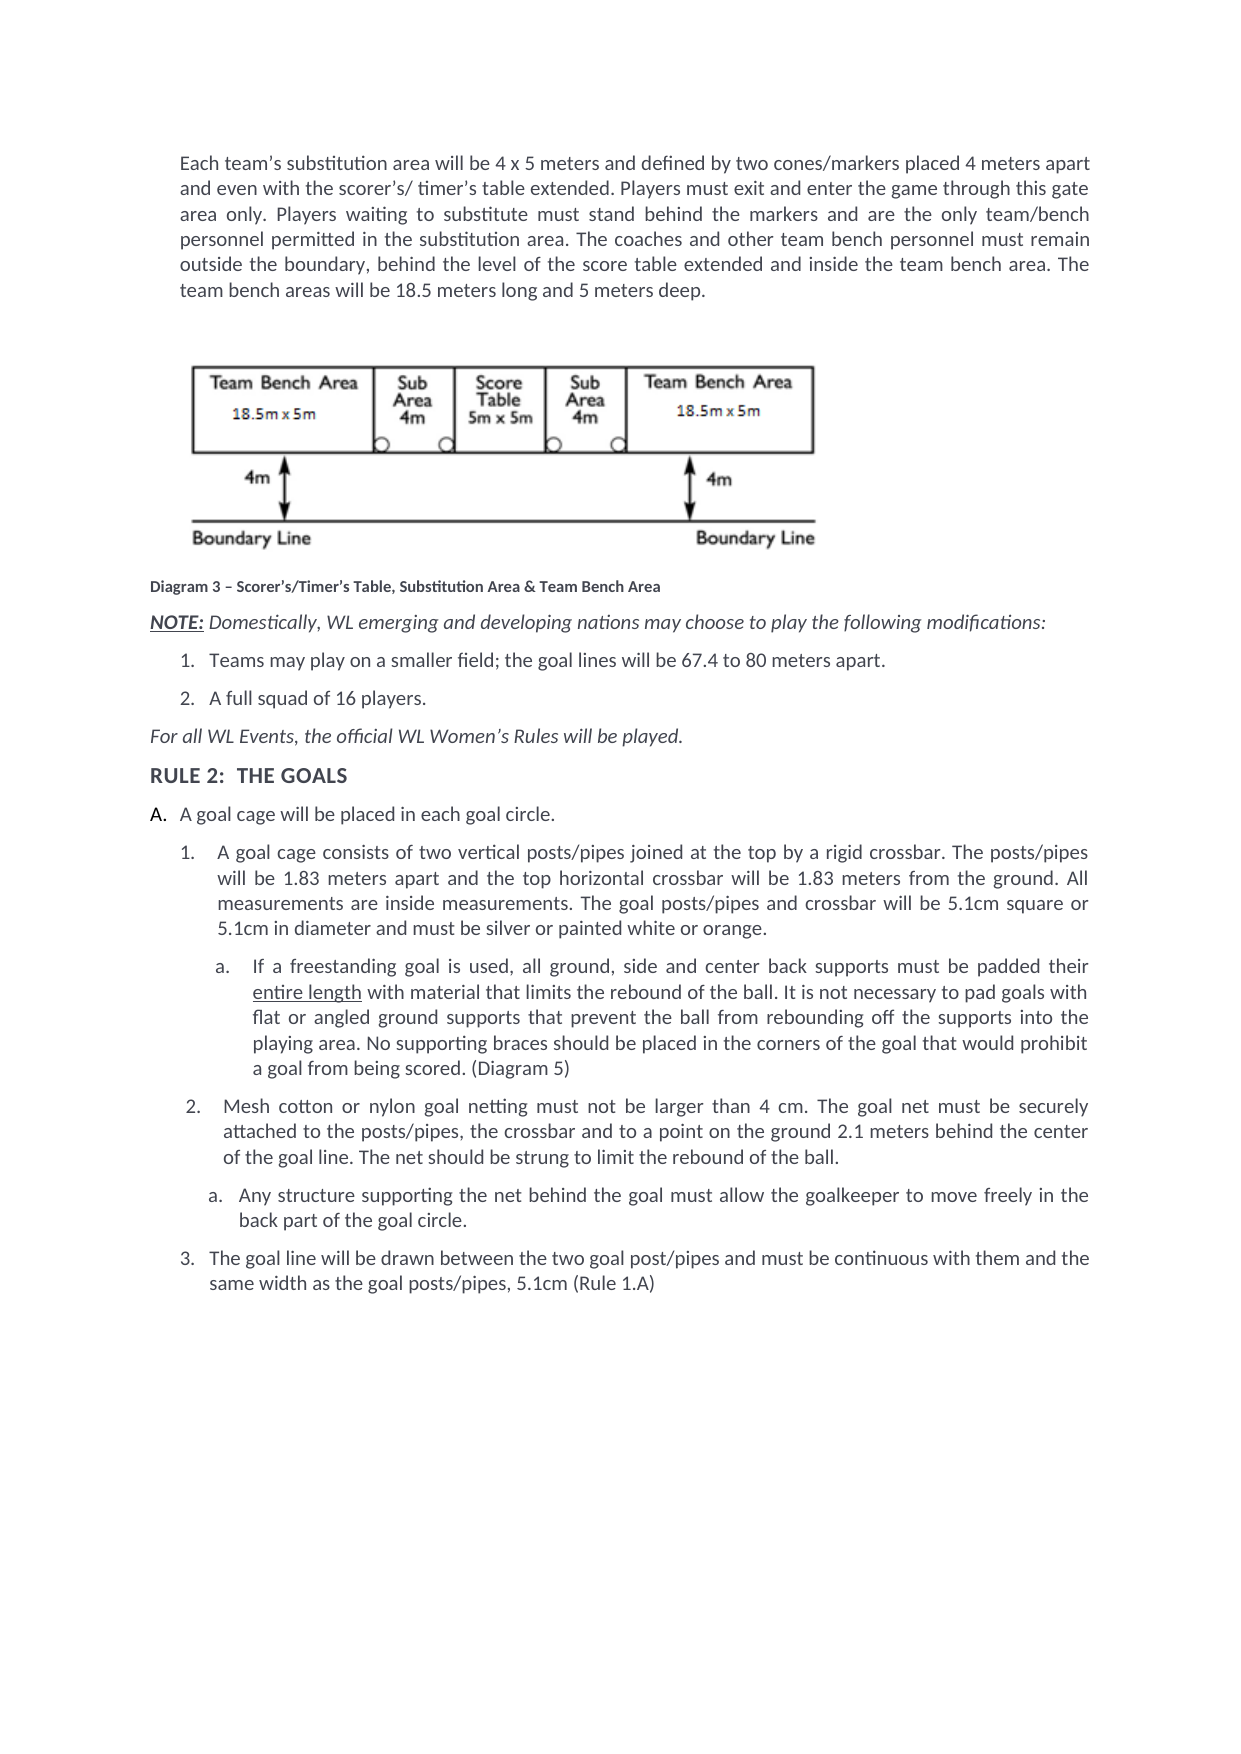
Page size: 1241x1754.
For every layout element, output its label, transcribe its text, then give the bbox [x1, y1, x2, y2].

list Mesh cotton or nylon goal netting must not be larger than 4 cm. The goal net must be securely attached to the posts/pipes, the crossbar and to a point on the ground 2.1 meters behind the center of the goal line. The net should be strung to limit the rebound of the ball. [185, 1093, 1091, 1169]
list A goal cage will be placed in each goal circle. [150, 801, 1092, 827]
list If a freestanding goal is used, all ground, side and center back supports must be padded their entire length with material that limits the rebound of the ball. It is not necessary to pad goals with flat or angled ground supports that prevent the ball from rebounding off the supports into the playing area. No supporting braces should be placed in the corners of the goal that would prohibit a goal from being scored. (Diagram 5) [215, 953, 1090, 1081]
list A goal cage consists of two vertical posts/pipes joined at the top by a rigid crossbar. The posts/pipes will be 1.83 meters apart and the top horizontal crossbar will be 1.83 meters from the ground. All measurements are inside measurements. The goal posts/pipes and crossbar will be 5.1cm square or 5.1cm in diameter and must be silver or painted white or orange. [179, 839, 1091, 941]
subtitle RULE 2: THE GOALS [150, 761, 1090, 789]
picture [179, 352, 830, 564]
list Teams may play on a smaller field; the goal lines will be 67.4 to 80 meters apart. [179, 647, 1090, 672]
list Diagram 3 – Scorer’s/Timer’s Table, Substitution Area & Team Bench Area [150, 576, 1090, 597]
list Any structure supporting the net behind the goal must allow the goalkeeper to move freely in the back part of the goal circle. [208, 1182, 1090, 1233]
list For all WL Events, the official WL Women’s Rules will be played. [150, 723, 1090, 748]
text Each team’s substitution area will be 4 x 5 meters and defined by two cones/markers placed 4 meters apart and even with the scorer’s/ timer’s table extended. Players must exit and enter the game through this gate area only. Players waiting to substitute must stand behind the markers and are the only team/bench personnel permitted in the substitution area. The coaches and other team bench personnel must remain outside the boundary, behind the level of the score table extended and inside the team bench area. The team bench areas will be 18.5 meters long and 5 meters deep. [179, 150, 1092, 302]
list The goal line will be drawn between the two goal post/pipes and must be continuous with them and the same width as the goal posts/pipes, 5.1cm (Rule 1.A) [179, 1245, 1091, 1296]
text NOTE: Domestically, WL emerging and developing nations may choose to play the following modifications: [150, 609, 1090, 634]
list A full squad of 16 players. [179, 685, 1090, 710]
